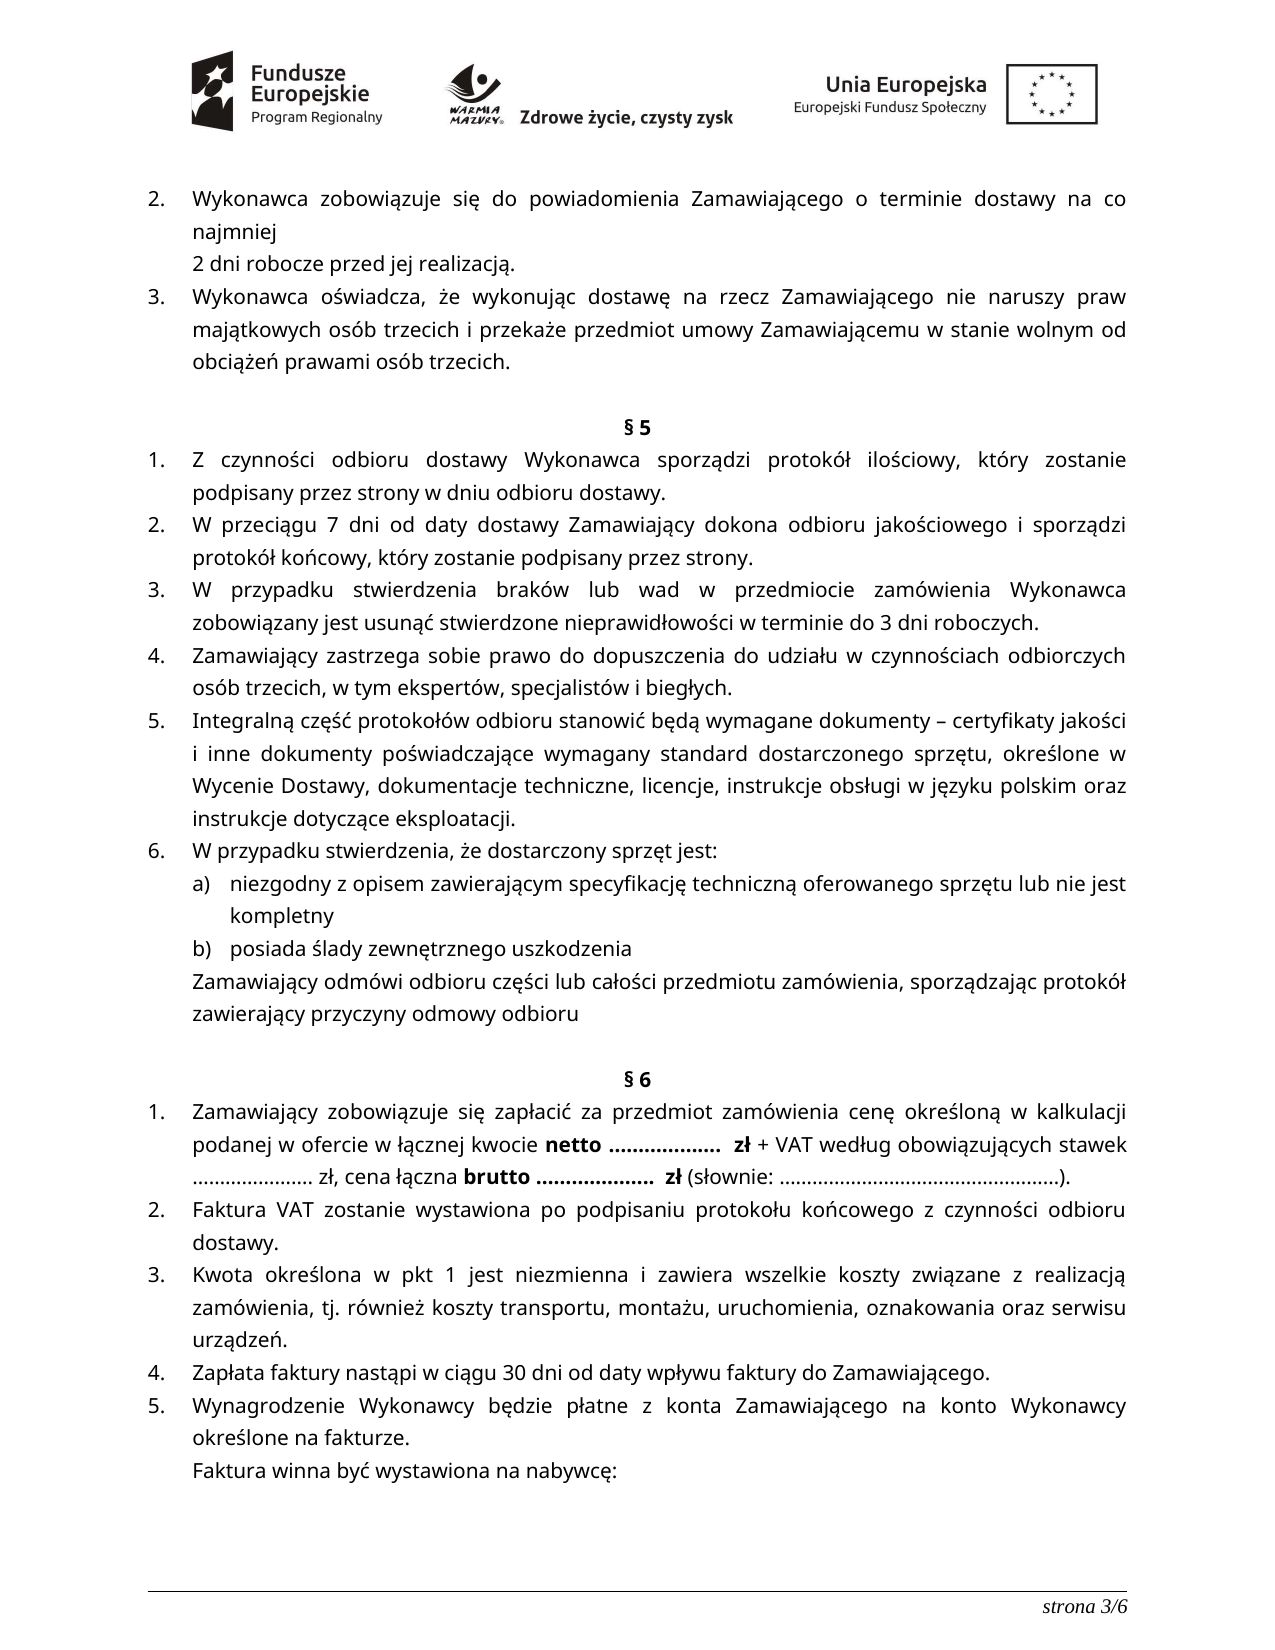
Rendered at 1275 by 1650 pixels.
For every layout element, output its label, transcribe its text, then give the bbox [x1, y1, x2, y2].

picture [171, 29, 1118, 152]
text Faktura winna być wystawiona na nabywcę: [192, 1456, 1127, 1484]
list W przypadku stwierdzenia, że dostarczony sprzęt jest: [148, 836, 1127, 865]
list Wykonawca zobowiązuje się do powiadomienia Zamawiającego o terminie dostawy na co najmniej 2 dni robocze przed jej realizacją. [148, 184, 1127, 278]
list Zamawiający zobowiązuje się zapłacić za przedmiot zamówienia cenę określoną w kalkulacji podanej w ofercie w łącznej kwocie netto ………………. zł + VAT według obowiązujących stawek …………………. zł, cena łączna brutto ……………….. zł (słownie: ……………………………………………). [148, 1097, 1127, 1191]
list Kwota określona w pkt 1 jest niezmienna i zawiera wszelkie koszty związane z realizacją zamówienia, tj. również koszty transportu, montażu, uruchomienia, oznakowania oraz serwisu urządzeń. [148, 1260, 1127, 1354]
list Faktura VAT zostanie wystawiona po podpisaniu protokołu końcowego z czynności odbioru dostawy. [148, 1195, 1127, 1256]
list posiada ślady zewnętrznego uszkodzenia [192, 934, 1127, 963]
list W przypadku stwierdzenia braków lub wad w przedmiocie zamówienia Wykonawca zobowiązany jest usunąć stwierdzone nieprawidłowości w terminie do 3 dni roboczych. [148, 576, 1127, 637]
list niezgodny z opisem zawierającym specyfikację techniczną oferowanego sprzętu lub nie jest kompletny [192, 869, 1127, 930]
list W przeciągu 7 dni od daty dostawy Zamawiający dokona odbioru jakościowego i sporządzi protokół końcowy, który zostanie podpisany przez strony. [148, 510, 1127, 571]
list Z czynności odbioru dostawy Wykonawca sporządzi protokół ilościowy, który zostanie podpisany przez strony w dniu odbioru dostawy. [148, 445, 1127, 506]
text § 5 [148, 413, 1127, 441]
list Wykonawca oświadcza, że wykonując dostawę na rzecz Zamawiającego nie naruszy praw majątkowych osób trzecich i przekaże przedmiot umowy Zamawiającemu w stanie wolnym od obciążeń prawami osób trzecich. [148, 282, 1127, 376]
list Wynagrodzenie Wykonawcy będzie płatne z konta Zamawiającego na konto Wykonawcy określone na fakturze. [148, 1391, 1127, 1452]
list Integralną część protokołów odbioru stanowić będą wymagane dokumenty – certyfikaty jakości i inne dokumenty poświadczające wymagany standard dostarczonego sprzętu, określone w Wycenie Dostawy, dokumentacje techniczne, licencje, instrukcje obsługi w języku polskim oraz instrukcje dotyczące eksploatacji. [148, 706, 1127, 832]
text § 6 [148, 1065, 1127, 1093]
list Zamawiający zastrzega sobie prawo do dopuszczenia do udziału w czynnościach odbiorczych osób trzecich, w tym ekspertów, specjalistów i biegłych. [148, 641, 1127, 702]
list Zapłata faktury nastąpi w ciągu 30 dni od daty wpływu faktury do Zamawiającego. [148, 1358, 1127, 1387]
list Zamawiający odmówi odbioru części lub całości przedmiotu zamówienia, sporządzając protokół zawierający przyczyny odmowy odbioru [192, 967, 1127, 1028]
